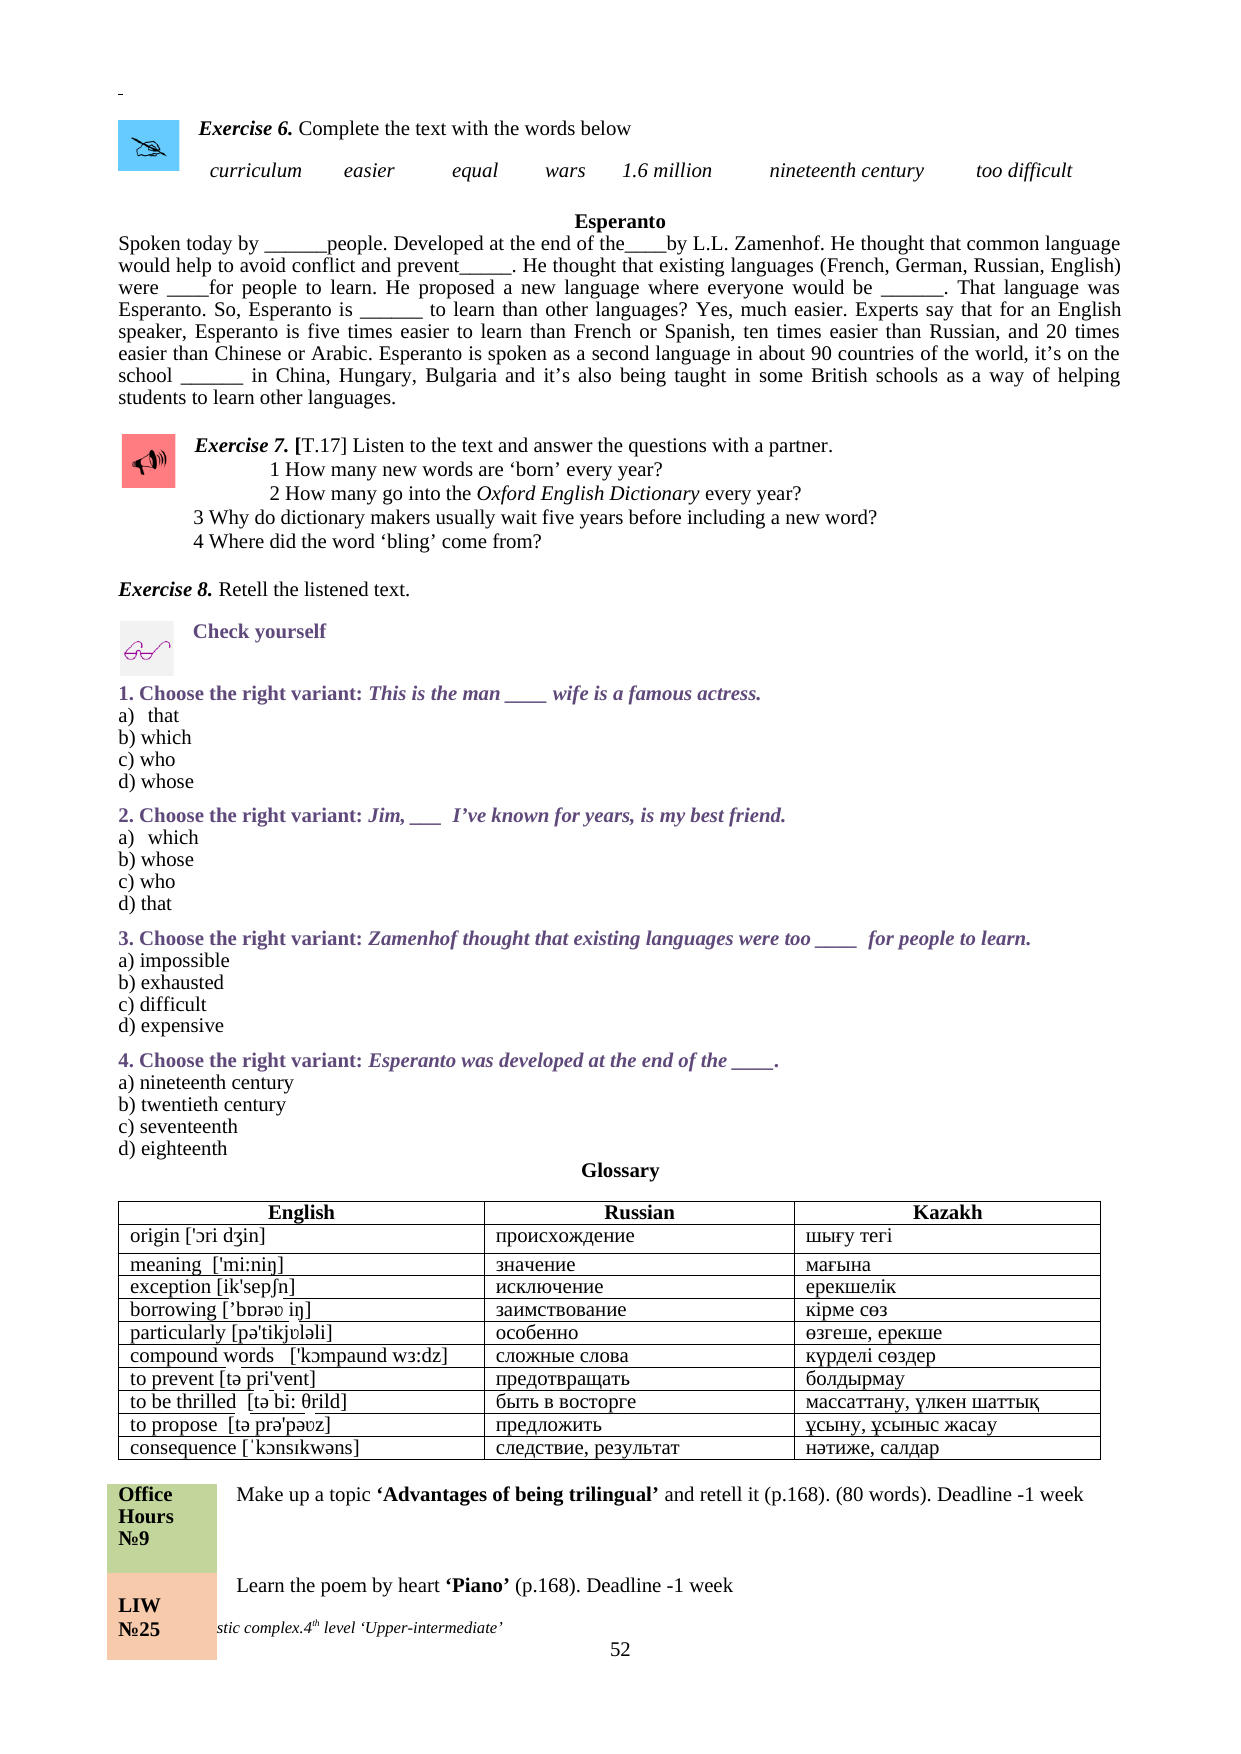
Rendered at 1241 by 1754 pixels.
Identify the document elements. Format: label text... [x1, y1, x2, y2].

picture [120, 621, 174, 676]
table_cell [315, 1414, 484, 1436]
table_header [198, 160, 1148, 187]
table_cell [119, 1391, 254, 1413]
subtitle Glossary [118, 1159, 1122, 1181]
text 4. Choose the right variant: Esperanto was developed at the end of the ____. [118, 1050, 1122, 1072]
text c) difficult [118, 993, 1122, 1015]
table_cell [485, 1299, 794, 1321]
text c) who [118, 871, 1122, 893]
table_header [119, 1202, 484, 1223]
list 2 How many go into the Oxford English Dictionary every year? [193, 481, 1122, 505]
text Exercise 7. [T.17] Listen to the text and answer the questions with a partner. [118, 433, 1122, 457]
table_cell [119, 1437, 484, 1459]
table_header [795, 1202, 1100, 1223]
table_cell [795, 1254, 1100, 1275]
list which [118, 827, 1122, 849]
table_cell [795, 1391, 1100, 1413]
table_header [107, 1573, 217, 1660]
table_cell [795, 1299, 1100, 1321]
list Exercise 8. Retell the listened text. [118, 577, 1122, 601]
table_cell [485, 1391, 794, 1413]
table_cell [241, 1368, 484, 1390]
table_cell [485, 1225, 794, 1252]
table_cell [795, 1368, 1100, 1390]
text 1. Choose the right variant: This is the man ____ wife is a famous actress. [118, 683, 1122, 705]
text Exercise 6. Complete the text with the words below [118, 118, 1122, 140]
text d) eighteenth [118, 1138, 1122, 1159]
text Spoken today by ______people. Developed at the end of the____by L.L. Zamenhof. He thought that common language would help to avoid conflict and prevent_____. He thought that existing languages (French, German, Russian, English) were ____for people to learn. He proposed a new language where everyone would be ______. That language was Esperanto. So, Esperanto is ______ to learn than other languages? Yes, much easier. Experts say that for an English speaker, Esperanto is five times easier to learn than French or Spanish, ten times easier than Russian, and 20 times easier than Chinese or Arabic. Esperanto is spoken as a second language in about 90 countries of the world, it’s on the school ______ in China, Hungary, Bulgaria and it’s also being taught in some British schools as a way of helping students to learn other languages. [118, 233, 1122, 409]
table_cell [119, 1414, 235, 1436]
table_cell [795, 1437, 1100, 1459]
picture [121, 434, 176, 488]
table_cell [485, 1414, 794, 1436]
list 4 Where did the word ‘bling’ come from? [193, 529, 1122, 553]
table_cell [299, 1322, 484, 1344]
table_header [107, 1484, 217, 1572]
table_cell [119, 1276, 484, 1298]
text Esperanto [118, 211, 1122, 233]
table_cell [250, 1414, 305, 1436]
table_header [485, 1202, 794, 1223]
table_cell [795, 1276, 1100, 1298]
text Make up a topic ‘Advantages of being trilingual’ and retell it (p.168). (80 words). Deadline -1 week [217, 1484, 1122, 1506]
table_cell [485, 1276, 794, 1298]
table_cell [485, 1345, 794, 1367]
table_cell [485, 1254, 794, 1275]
text a) nineteenth century [118, 1072, 1122, 1094]
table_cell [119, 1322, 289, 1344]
text b) exhausted [118, 972, 1122, 993]
text c) seventeenth [118, 1116, 1122, 1138]
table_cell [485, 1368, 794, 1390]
text b) whose [118, 849, 1122, 871]
list 1 How many new words are ‘born’ every year? [193, 457, 1122, 481]
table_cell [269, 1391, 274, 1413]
text 2. Choose the right variant: Jim, ___ I’ve known for years, is my best friend. [118, 805, 1122, 827]
text c) who [118, 749, 1122, 771]
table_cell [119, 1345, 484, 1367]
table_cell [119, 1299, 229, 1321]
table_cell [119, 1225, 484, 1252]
list 3 Why do dictionary makers usually wait five years before including a new word? [193, 505, 1122, 529]
text 3. Choose the right variant: Zamenhof thought that existing languages were too ____ for people to learn. [118, 928, 1122, 950]
text d) expensive [118, 1015, 1122, 1037]
picture [118, 120, 180, 171]
text a) impossible [118, 950, 1122, 972]
text Learn the poem by heart ‘Piano’ (p.168). Deadline -1 week [217, 1573, 1122, 1597]
text Check yourself [174, 621, 1122, 643]
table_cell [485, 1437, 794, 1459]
text b) twentieth century [118, 1094, 1122, 1116]
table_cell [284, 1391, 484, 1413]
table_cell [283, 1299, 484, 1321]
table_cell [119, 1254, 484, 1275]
text b) which [118, 727, 1122, 749]
list that [118, 705, 1122, 727]
text d) whose [118, 771, 1122, 792]
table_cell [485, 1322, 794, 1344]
text d) that [118, 893, 1122, 915]
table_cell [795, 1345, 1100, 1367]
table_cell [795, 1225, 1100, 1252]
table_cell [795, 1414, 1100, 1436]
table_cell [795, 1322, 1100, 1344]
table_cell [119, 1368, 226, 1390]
